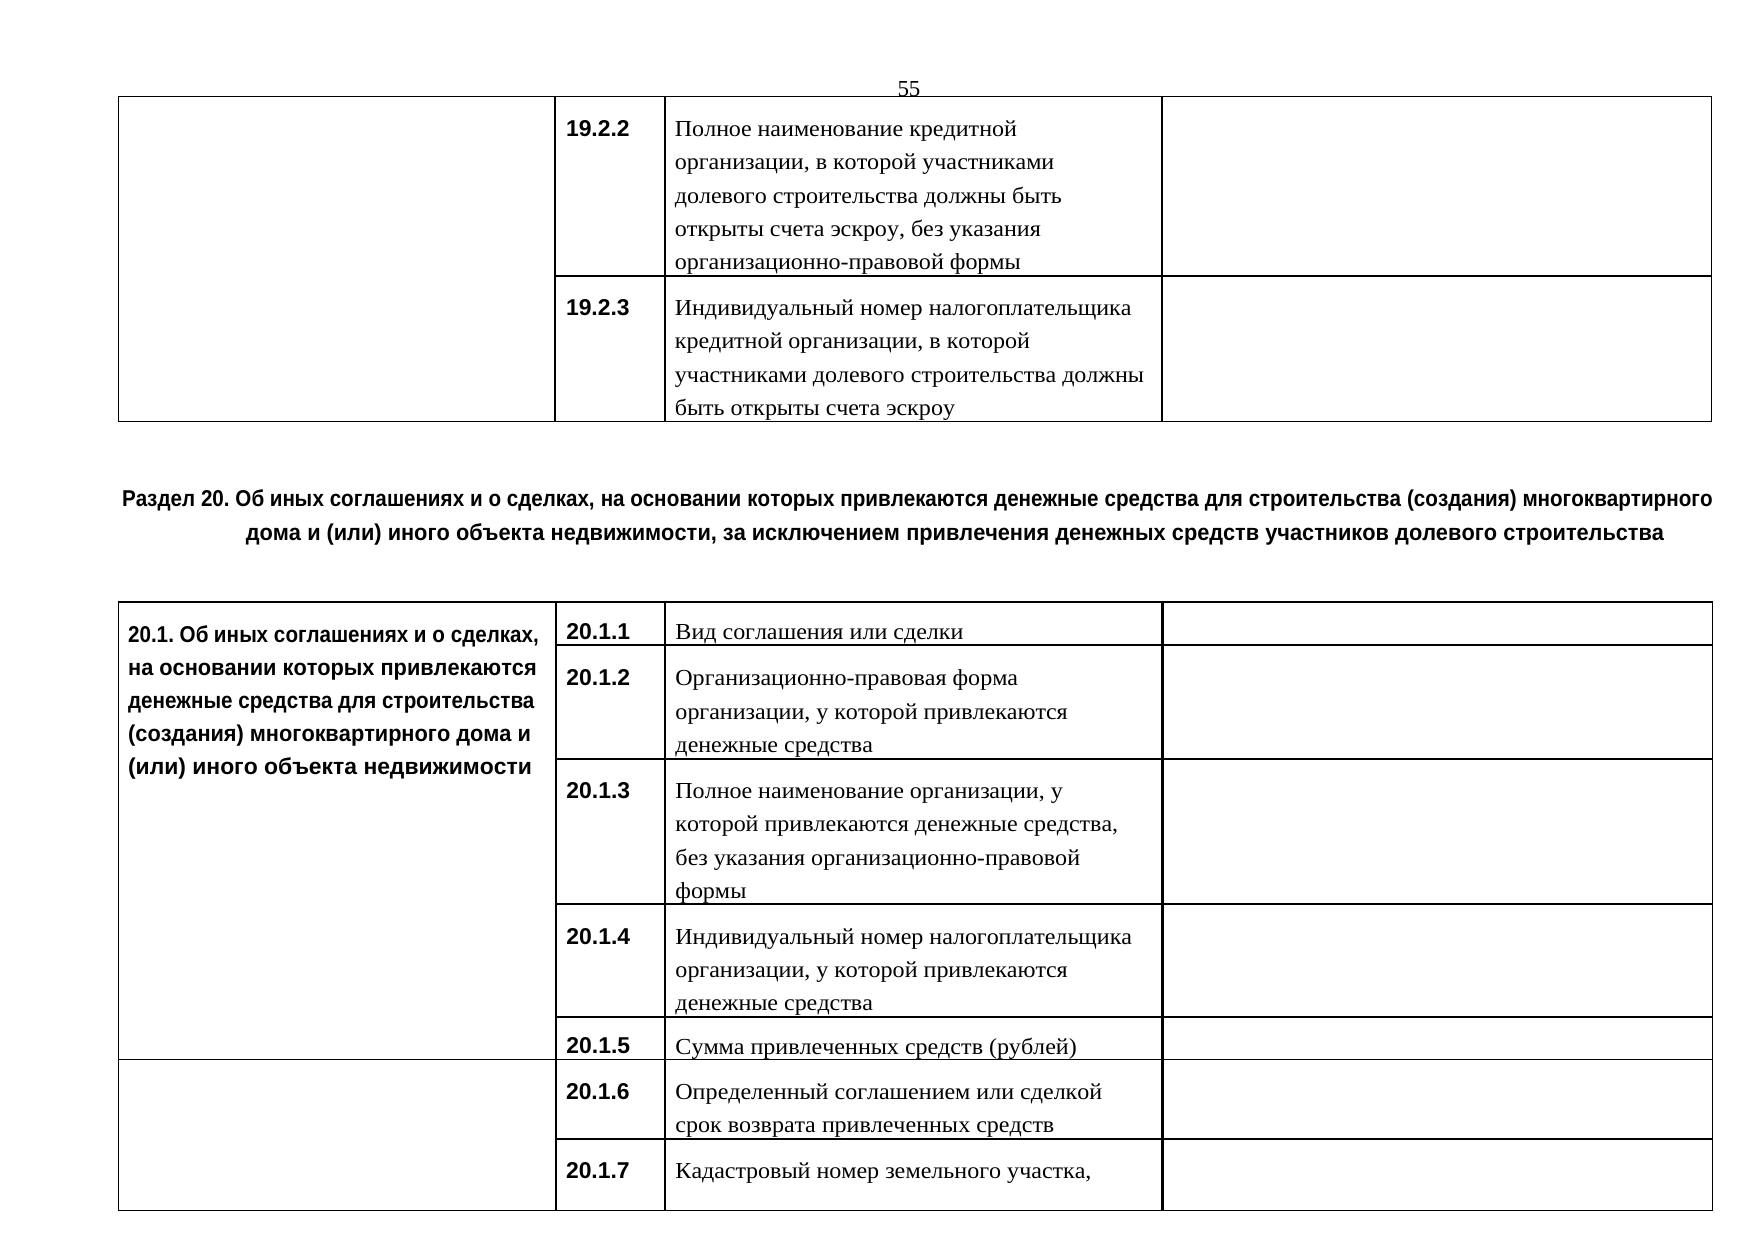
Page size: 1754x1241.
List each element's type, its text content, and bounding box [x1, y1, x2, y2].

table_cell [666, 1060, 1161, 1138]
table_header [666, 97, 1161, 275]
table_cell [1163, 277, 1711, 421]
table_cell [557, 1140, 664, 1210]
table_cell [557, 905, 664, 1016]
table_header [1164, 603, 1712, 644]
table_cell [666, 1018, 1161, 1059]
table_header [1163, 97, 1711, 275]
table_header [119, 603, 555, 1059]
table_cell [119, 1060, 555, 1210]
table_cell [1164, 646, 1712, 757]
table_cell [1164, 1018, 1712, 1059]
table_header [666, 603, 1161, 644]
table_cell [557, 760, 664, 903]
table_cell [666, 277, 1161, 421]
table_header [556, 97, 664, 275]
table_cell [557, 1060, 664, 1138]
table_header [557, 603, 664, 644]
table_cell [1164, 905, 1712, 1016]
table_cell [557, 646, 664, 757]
text Раздел 20. Об иных соглашениях и о сделках, на основании которых привлекаются денежные средства для строительства (создания) многоквартирного дома и (или) иного объекта недвижимости, за исключением привлечения денежных средств участников долевого строительства [122, 485, 1725, 545]
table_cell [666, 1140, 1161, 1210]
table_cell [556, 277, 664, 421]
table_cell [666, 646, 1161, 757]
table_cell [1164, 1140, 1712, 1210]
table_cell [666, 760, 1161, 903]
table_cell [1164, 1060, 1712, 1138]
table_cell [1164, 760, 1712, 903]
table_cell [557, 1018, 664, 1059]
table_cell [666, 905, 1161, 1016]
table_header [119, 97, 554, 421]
